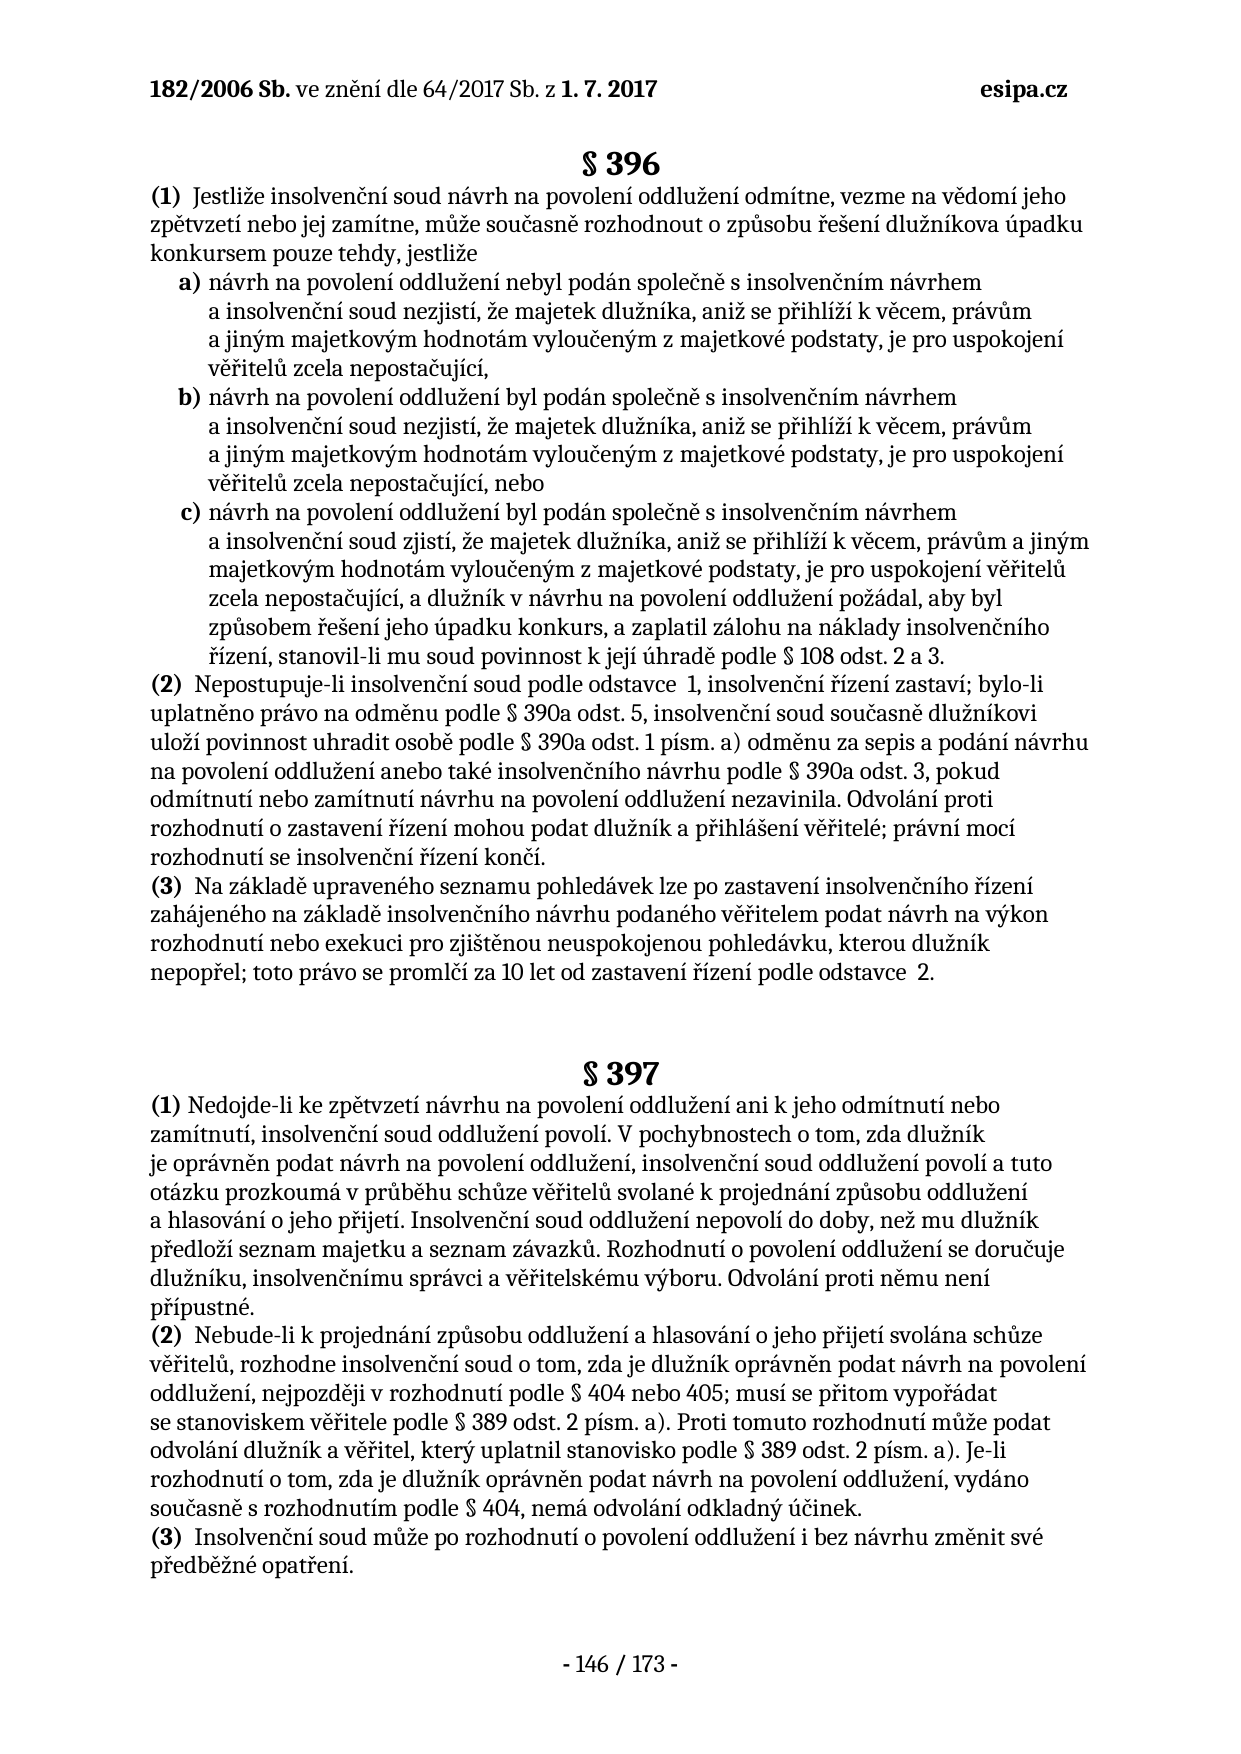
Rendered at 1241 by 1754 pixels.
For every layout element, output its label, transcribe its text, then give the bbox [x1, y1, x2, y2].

text (1) Nedojde-li ke zpětvzetí návrhu na povolení oddlužení ani k jeho odmítnutí nebo zamítnutí, insolvenční soud oddlužení povolí. V pochybnostech o tom, zda dlužník je oprávněn podat návrh na povolení oddlužení, insolvenční soud oddlužení povolí a tuto otázku prozkoumá v průběhu schůze věřitelů svolané k projednání způsobu oddlužení a hlasování o jeho přijetí. Insolvenční soud oddlužení nepovolí do doby, než mu dlužník předloží seznam majetku a seznam závazků. Rozhodnutí o povolení oddlužení se doručuje dlužníku, insolvenčnímu správci a věřitelskému výboru. Odvolání proti němu není přípustné. [150, 1091, 1090, 1321]
subtitle § 397 [150, 1059, 1090, 1091]
text b) návrh na povolení oddlužení byl podán společně s insolvenčním návrhem a insolvenční soud nezjistí, že majetek dlužníka, aniž se přihlíží k věcem, právům a jiným majetkovým hodnotám vyloučeným z majetkové podstaty, je pro uspokojení věřitelů zcela nepostačující, nebo [150, 383, 1090, 498]
subtitle § 396 [150, 150, 1090, 182]
text (2) Nebude-li k projednání způsobu oddlužení a hlasování o jeho přijetí svolána schůze věřitelů, rozhodne insolvenční soud o tom, zda je dlužník oprávněn podat návrh na povolení oddlužení, nejpozději v rozhodnutí podle § 404 nebo 405; musí se přitom vypořádat se stanoviskem věřitele podle § 389 odst. 2 písm. a). Proti tomuto rozhodnutí může podat odvolání dlužník a věřitel, který uplatnil stanovisko podle § 389 odst. 2 písm. a). Je-li rozhodnutí o tom, zda je dlužník oprávněn podat návrh na povolení oddlužení, vydáno současně s rozhodnutím podle § 404, nemá odvolání odkladný účinek. [150, 1321, 1090, 1522]
text (3) Na základě upraveného seznamu pohledávek lze po zastavení insolvenčního řízení zahájeného na základě insolvenčního návrhu podaného věřitelem podat návrh na výkon rozhodnutí nebo exekuci pro zjištěnou neuspokojenou pohledávku, kterou dlužník nepopřel; toto právo se promlčí za 10 let od zastavení řízení podle odstavce 2. [150, 872, 1090, 987]
text c) návrh na povolení oddlužení byl podán společně s insolvenčním návrhem a insolvenční soud zjistí, že majetek dlužníka, aniž se přihlíží k věcem, právům a jiným majetkovým hodnotám vyloučeným z majetkové podstaty, je pro uspokojení věřitelů zcela nepostačující, a dlužník v návrhu na povolení oddlužení požádal, aby byl způsobem řešení jeho úpadku konkurs, a zaplatil zálohu na náklady insolvenčního řízení, stanovil-li mu soud povinnost k její úhradě podle § 108 odst. 2 a 3. [150, 498, 1090, 670]
text a) návrh na povolení oddlužení nebyl podán společně s insolvenčním návrhem a insolvenční soud nezjistí, že majetek dlužníka, aniž se přihlíží k věcem, právům a jiným majetkovým hodnotám vyloučeným z majetkové podstaty, je pro uspokojení věřitelů zcela nepostačující, [150, 268, 1090, 383]
text (1) Jestliže insolvenční soud návrh na povolení oddlužení odmítne, vezme na vědomí jeho zpětvzetí nebo jej zamítne, může současně rozhodnout o způsobu řešení dlužníkova úpadku konkursem pouze tehdy, jestliže [150, 182, 1090, 268]
text (3) Insolvenční soud může po rozhodnutí o povolení oddlužení i bez návrhu změnit své předběžné opatření. [150, 1522, 1090, 1580]
text (2) Nepostupuje-li insolvenční soud podle odstavce 1, insolvenční řízení zastaví; bylo-li uplatněno právo na odměnu podle § 390a odst. 5, insolvenční soud současně dlužníkovi uloží povinnost uhradit osobě podle § 390a odst. 1 písm. a) odměnu za sepis a podání návrhu na povolení oddlužení anebo také insolvenčního návrhu podle § 390a odst. 3, pokud odmítnutí nebo zamítnutí návrhu na povolení oddlužení nezavinila. Odvolání proti rozhodnutí o zastavení řízení mohou podat dlužník a přihlášení věřitelé; právní mocí rozhodnutí se insolvenční řízení končí. [150, 670, 1090, 872]
